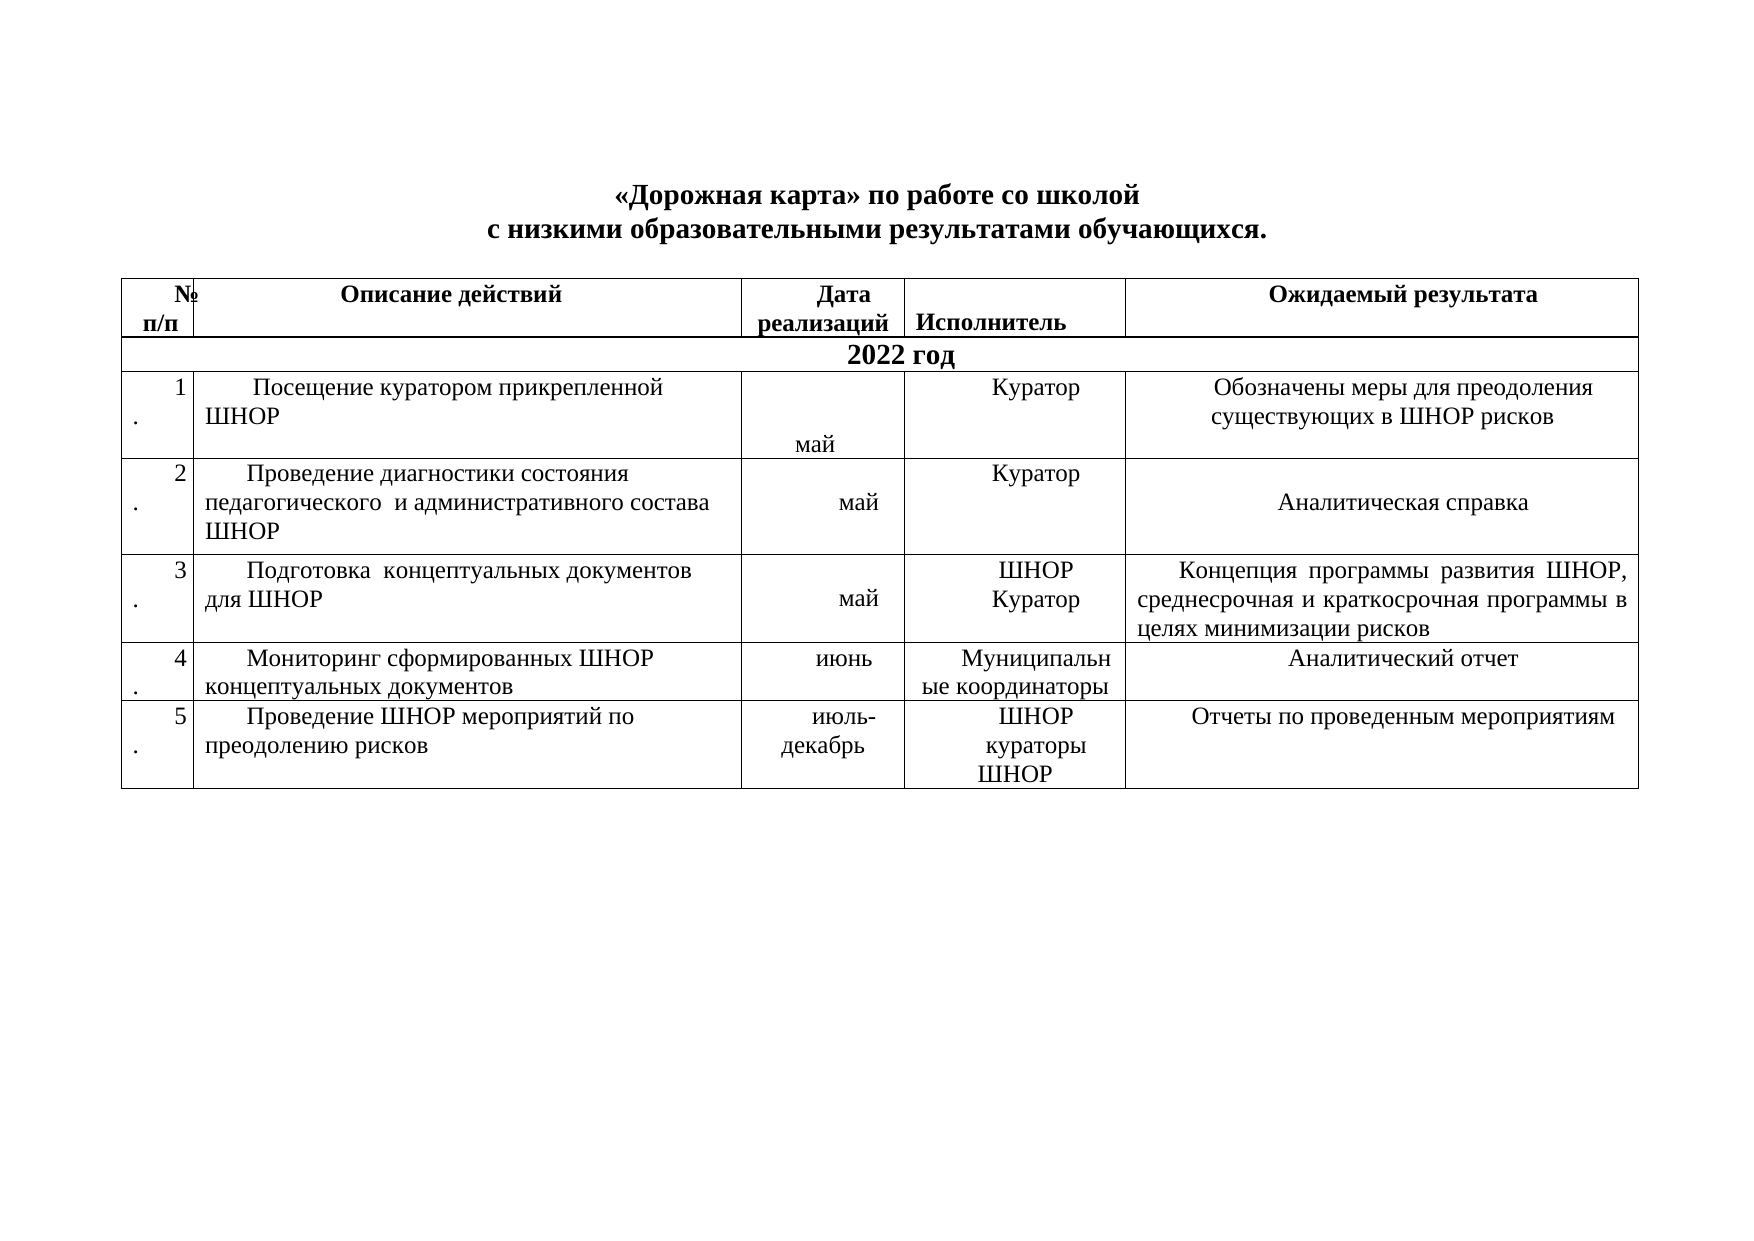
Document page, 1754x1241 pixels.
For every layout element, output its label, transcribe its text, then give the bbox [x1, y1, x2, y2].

table_cell июнь [742, 643, 904, 700]
table_cell ШНОР Куратор [905, 555, 1125, 642]
table_cell май [742, 372, 904, 457]
table_header № п/п [122, 279, 193, 336]
text с низкими образовательными результатами обучающихся. [118, 211, 1636, 244]
table_header Дата реализаций [742, 279, 904, 336]
table_cell Аналитическая справка [1126, 459, 1638, 554]
table_header Ожидаемый результата [1126, 279, 1638, 336]
table_cell Муниципальные координаторы [905, 643, 1125, 700]
table_cell Концепция программы развития ШНОР, среднесрочная и краткосрочная программы в целях минимизации рисков [1126, 555, 1638, 642]
table_header Описание действий [194, 279, 741, 336]
table_cell Посещение куратором прикрепленной ШНОР [194, 372, 741, 457]
table_cell 1. [122, 372, 193, 457]
table_cell Проведение ШНОР мероприятий по преодолению рисков [194, 701, 741, 787]
table_cell Куратор [905, 372, 1125, 457]
table_cell Аналитический отчет [1126, 643, 1638, 700]
table_cell ШНОР кураторы ШНОР [905, 701, 1125, 787]
table_cell 3. [122, 555, 193, 642]
table_cell 4. [122, 643, 193, 700]
table_cell Отчеты по проведенным мероприятиям [1126, 701, 1638, 787]
table_cell 5. [122, 701, 193, 787]
table_header Исполнитель [905, 279, 1125, 336]
table_cell 2. [122, 459, 193, 554]
table_cell Мониторинг сформированных ШНОР концептуальных документов [194, 643, 741, 700]
table_cell июль-декабрь [742, 701, 904, 787]
table_cell Подготовка концептуальных документов для ШНОР [194, 555, 741, 642]
table_cell Обозначены меры для преодоления существующих в ШНОР рисков [1126, 372, 1638, 457]
text «Дорожная карта» по работе со школой [118, 177, 1636, 211]
table_cell май [742, 459, 904, 554]
table_cell 2022 год [122, 338, 1638, 371]
table_cell Куратор [905, 459, 1125, 554]
table_cell май [742, 555, 904, 642]
table_cell Проведение диагностики состояния педагогического и административного состава ШНОР [194, 459, 741, 554]
